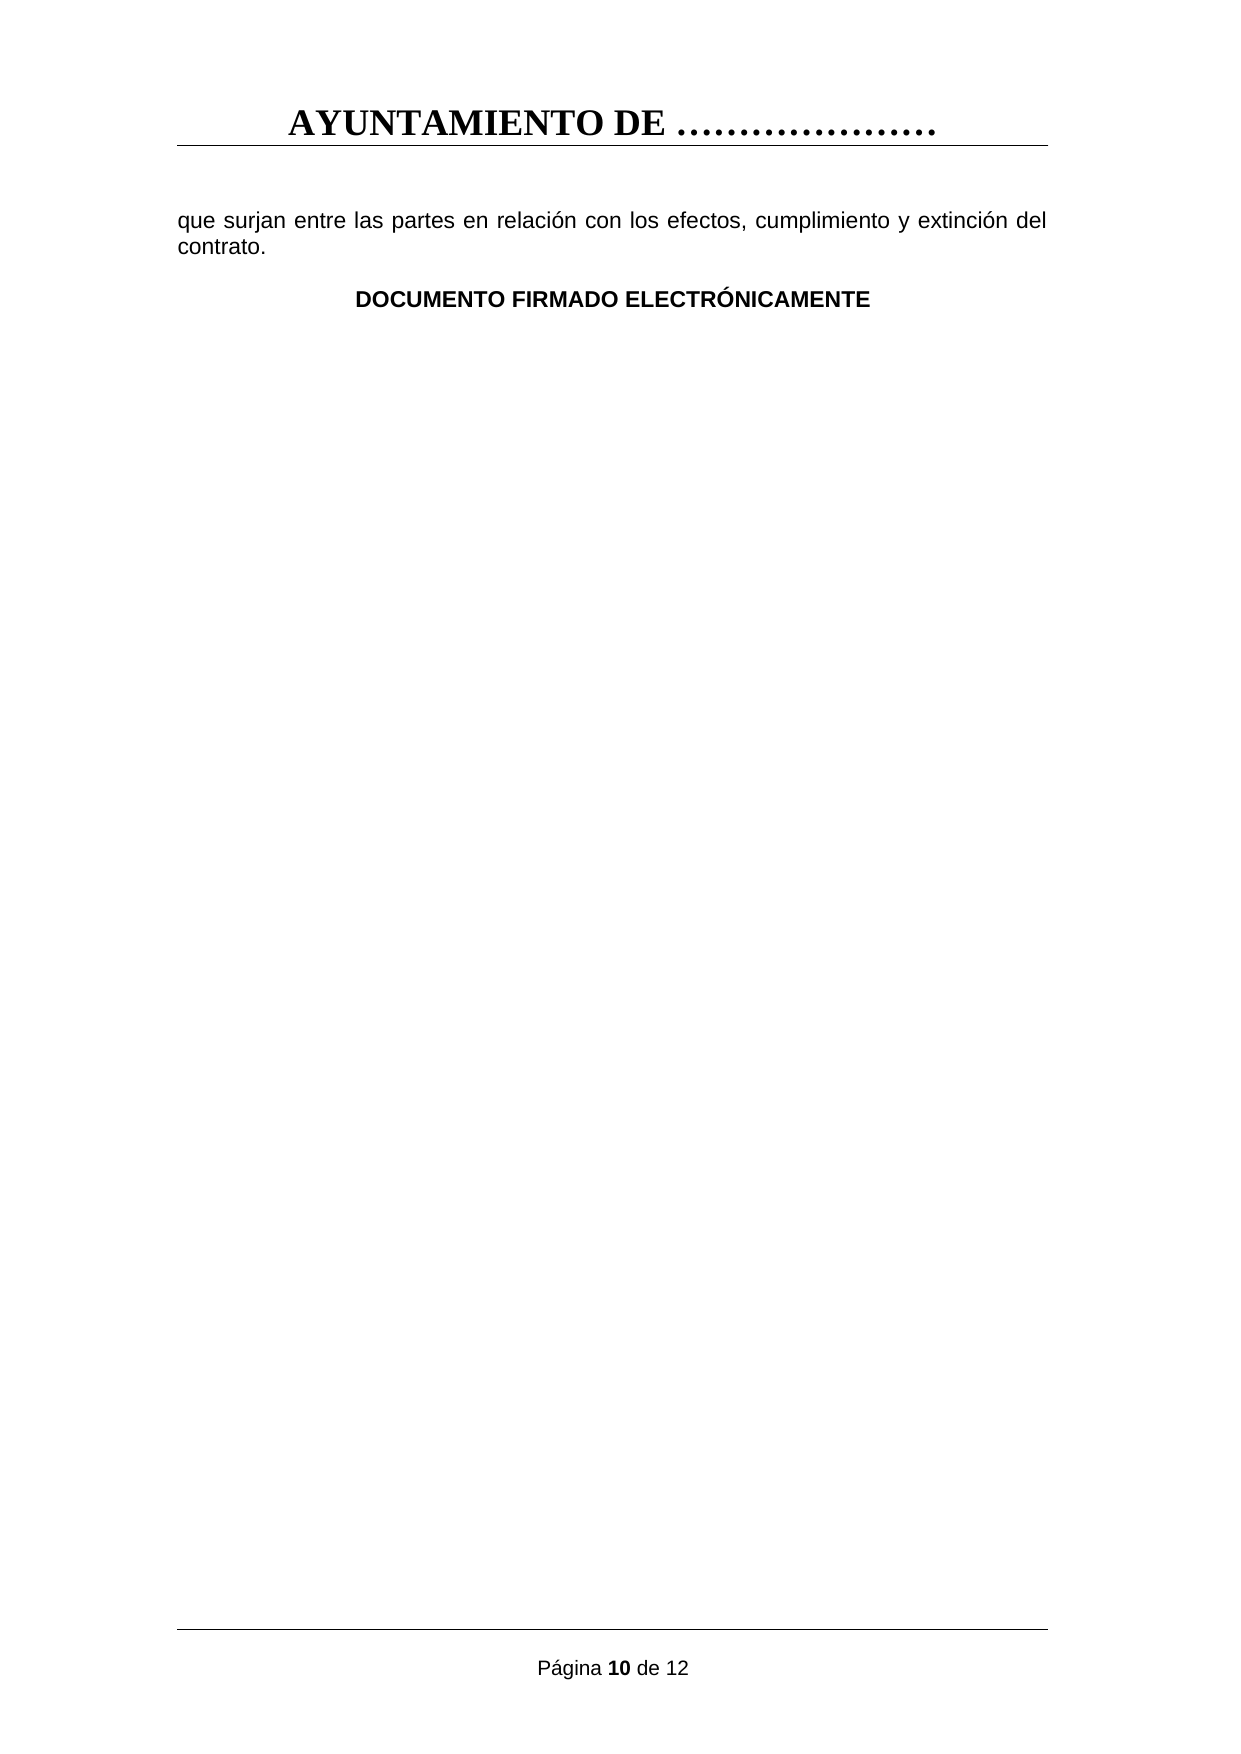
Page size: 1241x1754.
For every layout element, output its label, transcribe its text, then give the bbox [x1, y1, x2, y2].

text DOCUMENTO FIRMADO ELECTRÓNICAMENTE [177, 286, 1048, 312]
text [177, 207, 1048, 259]
